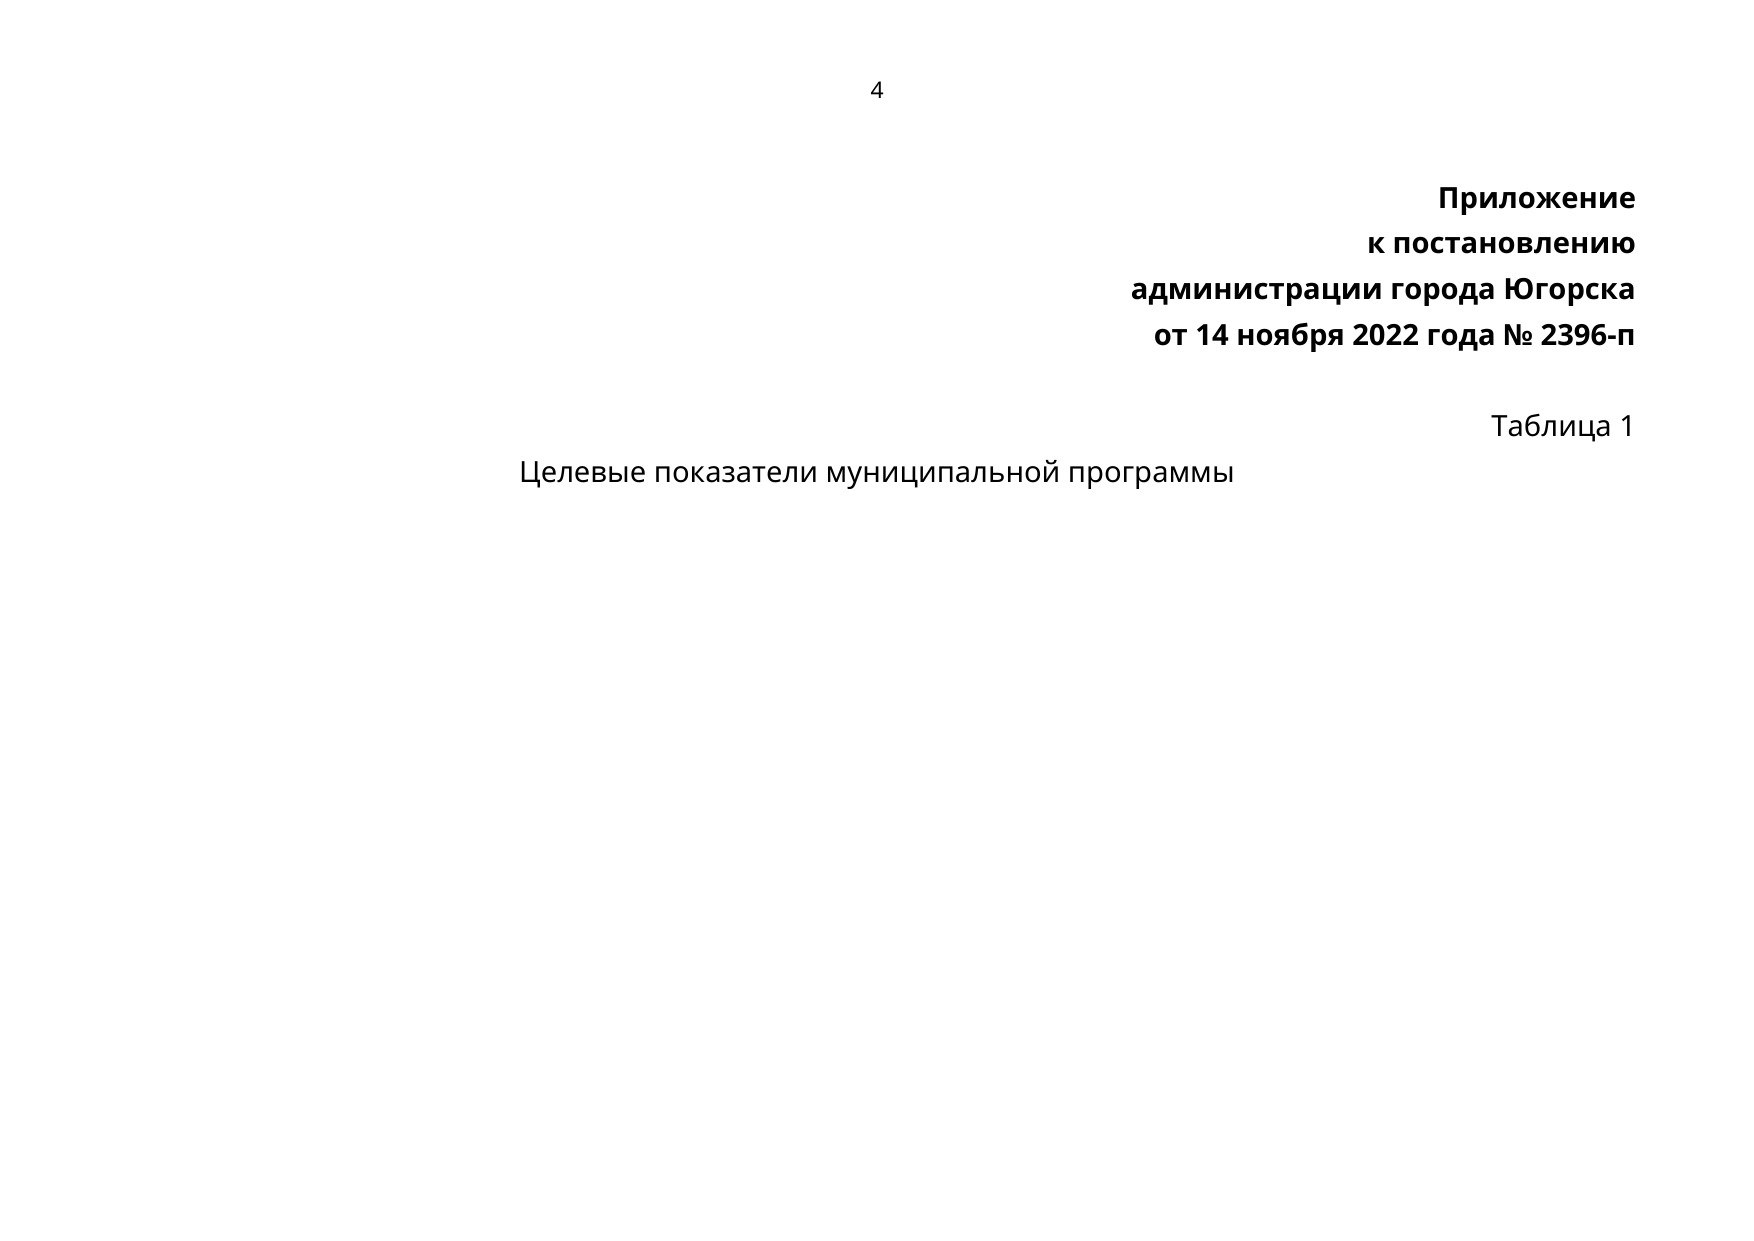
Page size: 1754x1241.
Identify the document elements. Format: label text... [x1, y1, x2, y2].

text Таблица 1 [118, 405, 1636, 445]
text администрации города Югорска [118, 268, 1636, 308]
text от 14 ноября 2022 года № 2396-п [118, 314, 1636, 354]
text Приложение [118, 177, 1636, 217]
text к постановлению [118, 223, 1636, 262]
text Целевые показатели муниципальной программы [118, 451, 1636, 491]
